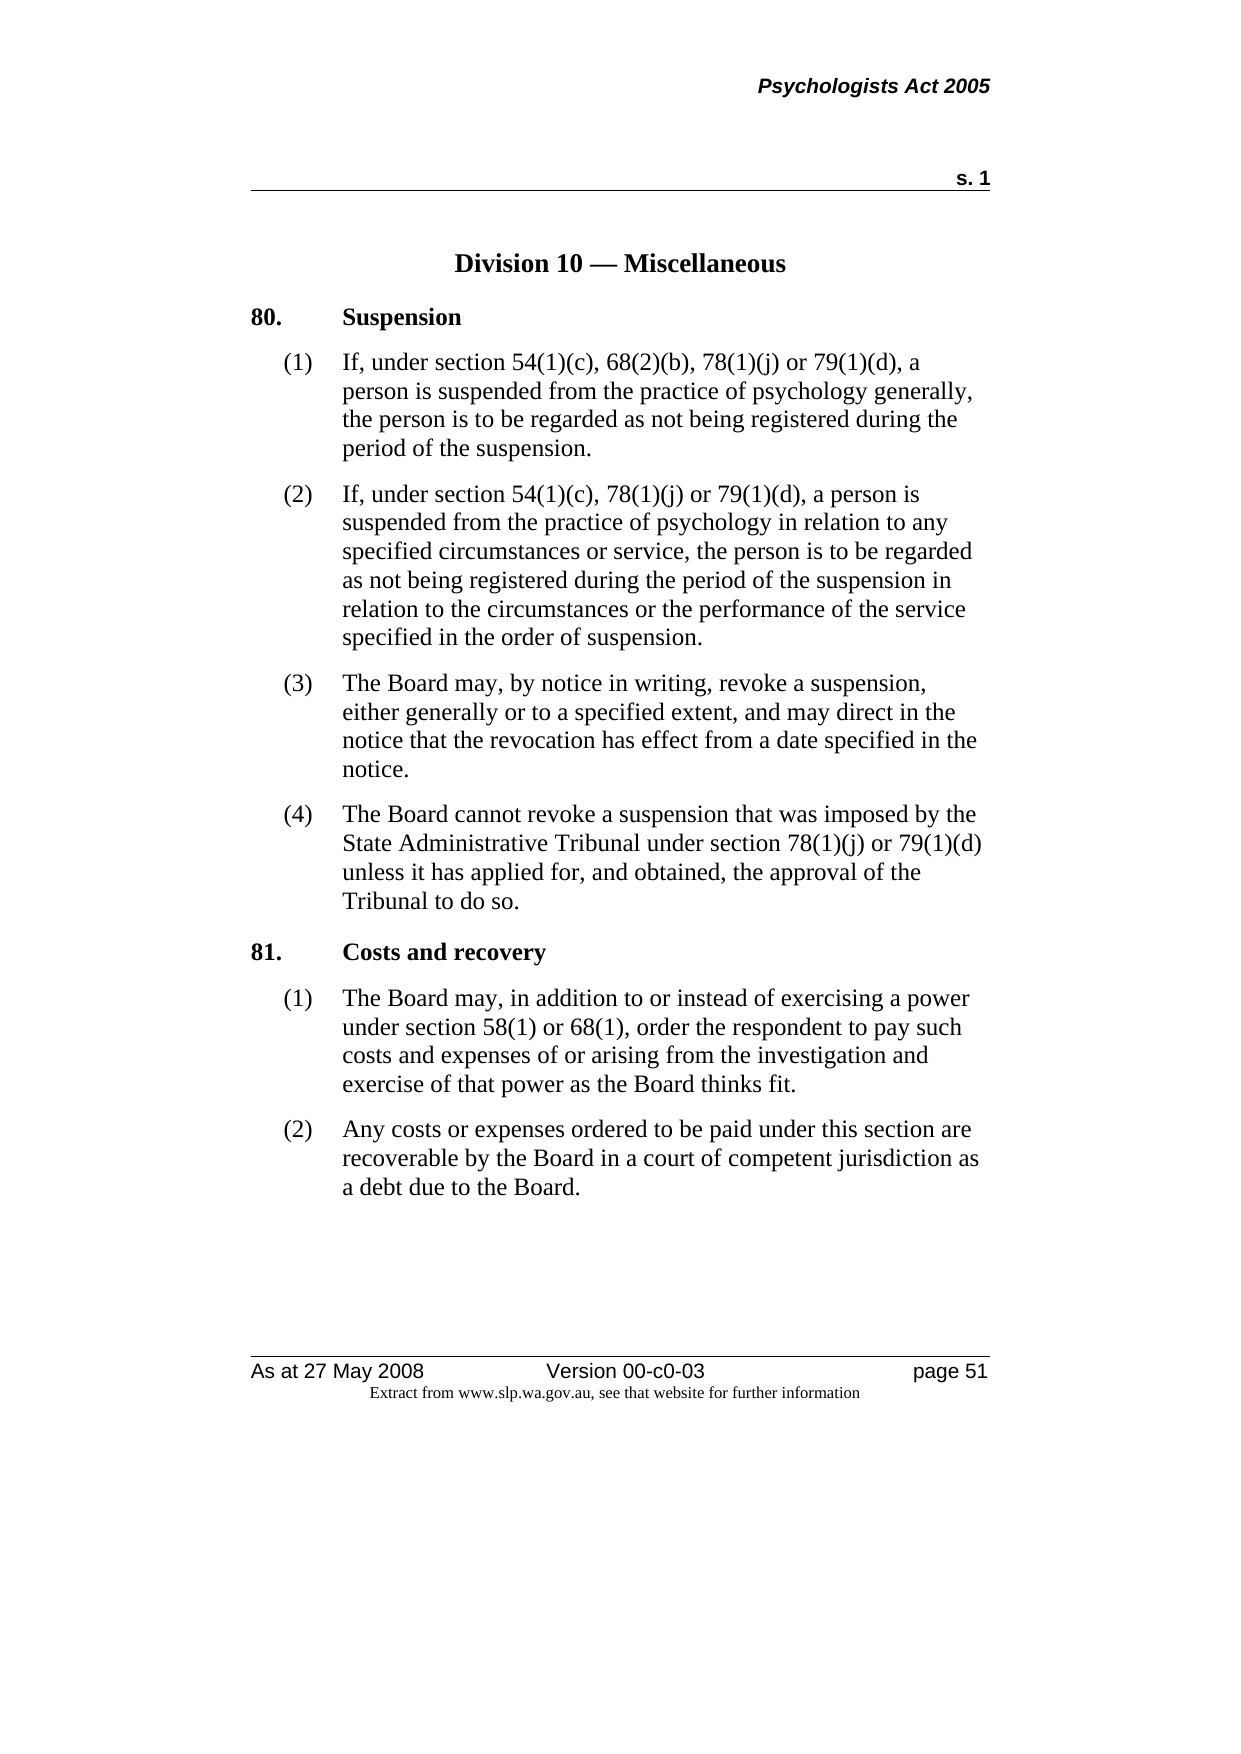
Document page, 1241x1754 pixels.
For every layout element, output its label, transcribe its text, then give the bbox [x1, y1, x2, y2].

subtitle Division 10 — Miscellaneous [251, 247, 990, 279]
text (2) If, under section 54(1)(c), 78(1)(j) or 79(1)(d), a person is suspended from the practice of psychology in relation to any specified circumstances or service, the person is to be regarded as not being registered during the period of the suspension in relation to the circumstances or the performance of the service specified in the order of suspension. [251, 479, 990, 651]
text (4) The Board cannot revoke a suspension that was imposed by the State Administrative Tribunal under section 78(1)(j) or 79(1)(d) unless it has applied for, and obtained, the approval of the Tribunal to do so. [251, 799, 990, 914]
text (3) The Board may, by notice in writing, revoke a suspension, either generally or to a specified extent, and may direct in the notice that the revocation has effect from a date specified in the notice. [251, 668, 990, 783]
subtitle 80. Suspension [251, 302, 990, 330]
text (2) Any costs or expenses ordered to be paid under this section are recoverable by the Board in a court of competent jurisdiction as a debt due to the Board. [251, 1114, 990, 1201]
subtitle 81. Costs and recovery [251, 937, 990, 966]
text (1) The Board may, in addition to or instead of exercising a power under section 58(1) or 68(1), order the respondent to pay such costs and expenses of or arising from the investigation and exercise of that power as the Board thinks fit. [251, 983, 990, 1098]
text (1) If, under section 54(1)(c), 68(2)(b), 78(1)(j) or 79(1)(d), a person is suspended from the practice of psychology generally, the person is to be regarded as not being registered during the period of the suspension. [251, 347, 990, 462]
